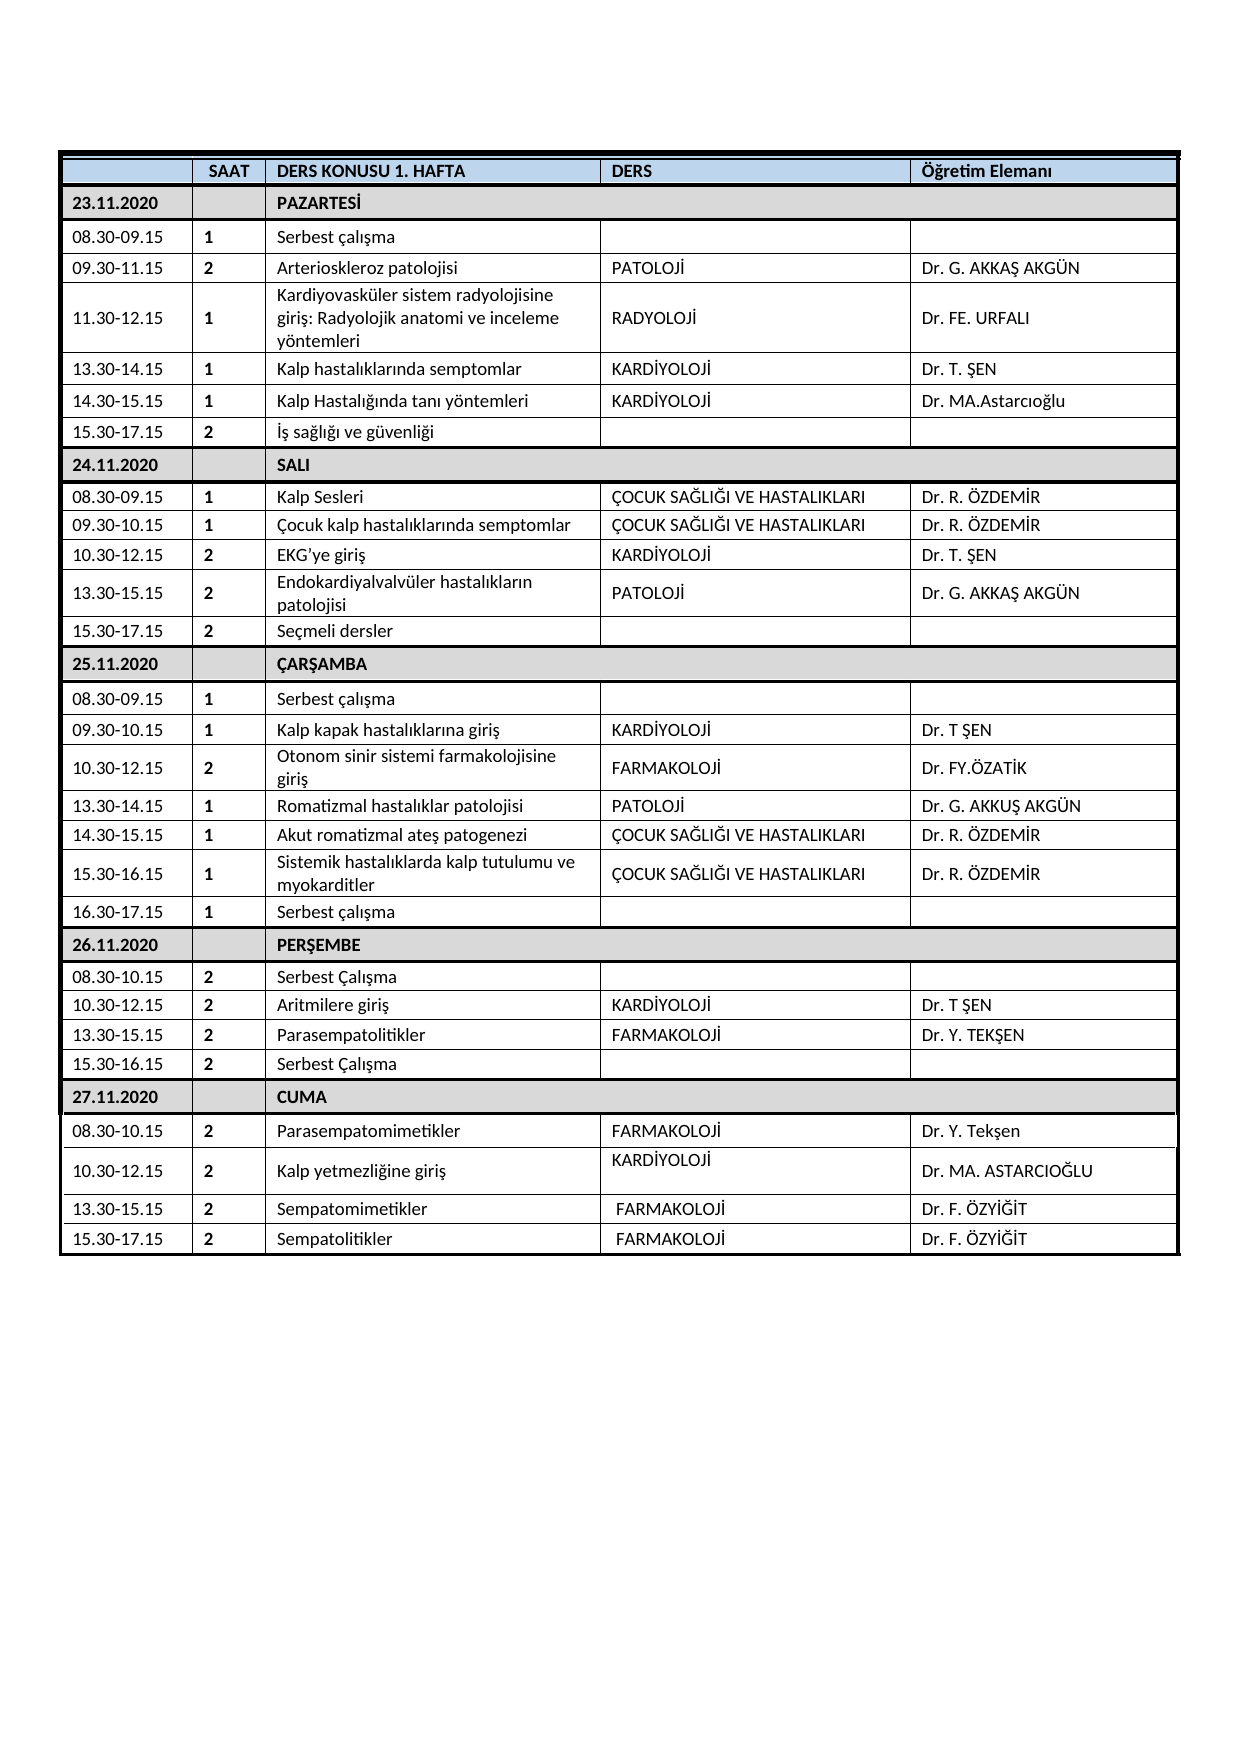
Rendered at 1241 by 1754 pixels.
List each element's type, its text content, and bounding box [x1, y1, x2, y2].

table_cell PATOLOJİ [601, 254, 910, 282]
table_cell 2 [193, 1050, 265, 1078]
table_cell 2 [193, 963, 265, 989]
table_cell Dr. Y. Tekşen [911, 1112, 1177, 1147]
table_cell 1 [193, 715, 265, 743]
table_cell Dr. T ŞEN [911, 991, 1176, 1019]
table_cell 16.30-17.15 [63, 897, 192, 926]
table_cell 08.30-09.15 [63, 221, 192, 253]
table_cell 1 [193, 683, 265, 714]
table_cell 1 [193, 791, 265, 820]
table_cell 26.11.2020 [63, 929, 192, 960]
table_cell 13.30-14.15 [63, 353, 192, 384]
table_cell ÇOCUK SAĞLIĞI VE HASTALIKLARI [601, 821, 910, 849]
table_cell Dr. Y. TEKŞEN [911, 1020, 1176, 1048]
table_cell 09.30-11.15 [63, 254, 192, 282]
table_cell [601, 418, 910, 446]
table_cell Seçmeli dersler [266, 617, 600, 645]
table_cell ÇARŞAMBA [266, 648, 1176, 679]
table_cell FARMAKOLOJİ [601, 1224, 910, 1252]
table_cell 13.30-15.15 [63, 570, 192, 616]
table_cell Sempatolitikler [266, 1224, 600, 1252]
table_cell Akut romatizmal ateş patogenezi [266, 821, 600, 849]
table_cell Serbest çalışma [266, 221, 600, 253]
table_cell 25.11.2020 [63, 648, 192, 679]
table_cell Parasempatolitikler [266, 1020, 600, 1048]
table_cell 13.30-15.15 [63, 1020, 192, 1048]
table_cell 08.30-09.15 [63, 484, 192, 510]
table_cell Serbest Çalışma [266, 1050, 600, 1078]
table_cell 2 [193, 540, 265, 569]
table_cell Parasempatomimetikler [266, 1115, 600, 1147]
table_cell 10.30-12.15 [63, 745, 192, 790]
table_cell [911, 963, 1176, 989]
table_cell PATOLOJİ [601, 570, 910, 616]
table_cell 2 [193, 1115, 265, 1147]
table_cell FARMAKOLOJİ [601, 1020, 910, 1048]
table_cell KARDİYOLOJİ [601, 385, 910, 417]
table_header DERS [601, 160, 910, 182]
table_cell Otonom sinir sistemi farmakolojisine giriş [266, 745, 600, 790]
table_cell KARDİYOLOJİ [601, 353, 910, 384]
table_cell [601, 617, 910, 645]
table_header [63, 160, 192, 182]
table_cell Dr. MA. ASTARCIOĞLU [911, 1147, 1176, 1193]
table_cell Kalp Hastalığında tanı yöntemleri [266, 385, 600, 417]
table_cell Dr. T. ŞEN [911, 353, 1176, 384]
table_cell Dr. FY.ÖZATİK [911, 745, 1176, 790]
table_cell Dr. F. ÖZYİĞİT [911, 1224, 1176, 1252]
table_header SAAT [193, 160, 265, 182]
table_cell Kalp yetmezliğine giriş [266, 1148, 600, 1193]
table_cell [911, 221, 1176, 253]
table_cell Endokardiyalvalvüler hastalıkların patolojisi [266, 570, 600, 616]
table_cell Kalp hastalıklarında semptomlar [266, 353, 600, 384]
table_cell ÇOCUK SAĞLIĞI VE HASTALIKLARI [601, 850, 910, 896]
table_cell 2 [193, 254, 265, 282]
table_cell [911, 683, 1176, 714]
table_cell Kalp Sesleri [266, 484, 600, 510]
table_cell 2 [193, 1224, 265, 1252]
table_cell Dr. T ŞEN [911, 715, 1176, 743]
table_cell 11.30-12.15 [63, 283, 192, 352]
table_cell 23.11.2020 [63, 187, 192, 218]
table_cell Dr. G. AKKAŞ AKGÜN [911, 254, 1176, 282]
table_cell FARMAKOLOJİ [601, 745, 910, 790]
table_cell PATOLOJİ [601, 791, 910, 820]
table_cell [911, 418, 1176, 446]
table_cell 15.30-17.15 [63, 418, 192, 446]
table_cell Arterioskleroz patolojisi [266, 254, 600, 282]
table_cell KARDİYOLOJİ [601, 1148, 910, 1193]
table_cell [911, 617, 1176, 645]
table_cell RADYOLOJİ [601, 283, 910, 352]
table_cell 2 [193, 570, 265, 616]
table_cell 10.30-12.15 [62, 1147, 192, 1193]
table_cell [193, 648, 265, 679]
table_cell 1 [193, 850, 265, 896]
table_cell 1 [193, 221, 265, 253]
table_cell 13.30-14.15 [63, 791, 192, 820]
table_cell Aritmilere giriş [266, 991, 600, 1019]
table_cell Dr. MA.Astarcıoğlu [911, 385, 1176, 417]
table_cell SALI [266, 449, 1176, 480]
table_cell Dr. R. ÖZDEMİR [911, 821, 1176, 849]
table_cell 1 [193, 897, 265, 926]
table_cell [193, 449, 265, 480]
table_cell [601, 963, 910, 989]
table_cell Dr. G. AKKUŞ AKGÜN [911, 791, 1176, 820]
table_cell Serbest Çalışma [266, 963, 600, 989]
table_cell FARMAKOLOJİ [601, 1195, 910, 1223]
table_cell ÇOCUK SAĞLIĞI VE HASTALIKLARI [601, 511, 910, 539]
table_cell KARDİYOLOJİ [601, 715, 910, 743]
table_cell Sempatomimetikler [266, 1195, 600, 1223]
table_cell [911, 1050, 1176, 1078]
table_cell FARMAKOLOJİ [601, 1115, 910, 1147]
table_cell [193, 929, 265, 960]
table_header DERS KONUSU 1. HAFTA [266, 160, 600, 182]
table_cell Serbest çalışma [266, 897, 600, 926]
table_cell Dr. F. ÖZYİĞİT [911, 1195, 1176, 1223]
table_cell Dr. R. ÖZDEMİR [911, 484, 1176, 510]
table_cell 13.30-15.15 [62, 1194, 192, 1223]
table_cell 1 [193, 484, 265, 510]
table_cell Dr. G. AKKAŞ AKGÜN [911, 570, 1176, 616]
table_cell Dr. FE. URFALI [911, 283, 1176, 352]
table_cell [193, 1081, 265, 1112]
table_cell KARDİYOLOJİ [601, 540, 910, 569]
table_cell Romatizmal hastalıklar patolojisi [266, 791, 600, 820]
table_cell Kardiyovasküler sistem radyolojisine giriş: Radyolojik anatomi ve inceleme yöntemleri [266, 283, 600, 352]
table_cell 09.30-10.15 [63, 511, 192, 539]
table_cell PERŞEMBE [266, 929, 1176, 960]
table_cell 2 [193, 991, 265, 1019]
table_cell Dr. T. ŞEN [911, 540, 1176, 569]
table_cell [601, 683, 910, 714]
table_cell 14.30-15.15 [63, 821, 192, 849]
table_cell Serbest çalışma [266, 683, 600, 714]
table_cell Çocuk kalp hastalıklarında semptomlar [266, 511, 600, 539]
table_cell Dr. R. ÖZDEMİR [911, 850, 1176, 896]
table_cell 15.30-16.15 [63, 850, 192, 896]
table_cell 2 [193, 1148, 265, 1193]
table_cell [601, 897, 910, 926]
table_header Öğretim Elemanı [911, 160, 1176, 182]
table_cell PAZARTESİ [266, 187, 1176, 218]
table_cell 14.30-15.15 [63, 385, 192, 417]
table_cell [911, 897, 1176, 926]
table_cell 08.30-10.15 [63, 963, 192, 989]
table_cell Dr. R. ÖZDEMİR [911, 511, 1176, 539]
table_cell Sistemik hastalıklarda kalp tutulumu ve myokarditler [266, 850, 600, 896]
table_cell CUMA [266, 1081, 1176, 1112]
table_cell 1 [193, 385, 265, 417]
table_cell 15.30-17.15 [63, 617, 192, 645]
table_cell KARDİYOLOJİ [601, 991, 910, 1019]
table_cell 15.30-17.15 [62, 1223, 192, 1252]
table_cell Kalp kapak hastalıklarına giriş [266, 715, 600, 743]
table_cell 1 [193, 821, 265, 849]
table_cell 24.11.2020 [63, 449, 192, 480]
table_cell 10.30-12.15 [63, 540, 192, 569]
table_cell 09.30-10.15 [63, 715, 192, 743]
table_cell 2 [193, 1195, 265, 1223]
table_cell 1 [193, 511, 265, 539]
table_cell 2 [193, 745, 265, 790]
table_cell 15.30-16.15 [63, 1050, 192, 1078]
table_cell 2 [193, 1020, 265, 1048]
table_cell 08.30-10.15 [62, 1113, 192, 1147]
table_cell 27.11.2020 [63, 1081, 192, 1112]
table_cell İş sağlığı ve güvenliği [266, 418, 600, 446]
table_cell 2 [193, 617, 265, 645]
table_cell [193, 187, 265, 218]
table_cell 10.30-12.15 [63, 991, 192, 1019]
table_cell [601, 1050, 910, 1078]
table_cell 08.30-09.15 [63, 683, 192, 714]
table_cell EKG’ye giriş [266, 540, 600, 569]
table_cell 1 [193, 353, 265, 384]
table_cell 1 [193, 283, 265, 352]
table_cell ÇOCUK SAĞLIĞI VE HASTALIKLARI [601, 484, 910, 510]
table_cell [601, 221, 910, 253]
table_cell 2 [193, 418, 265, 446]
